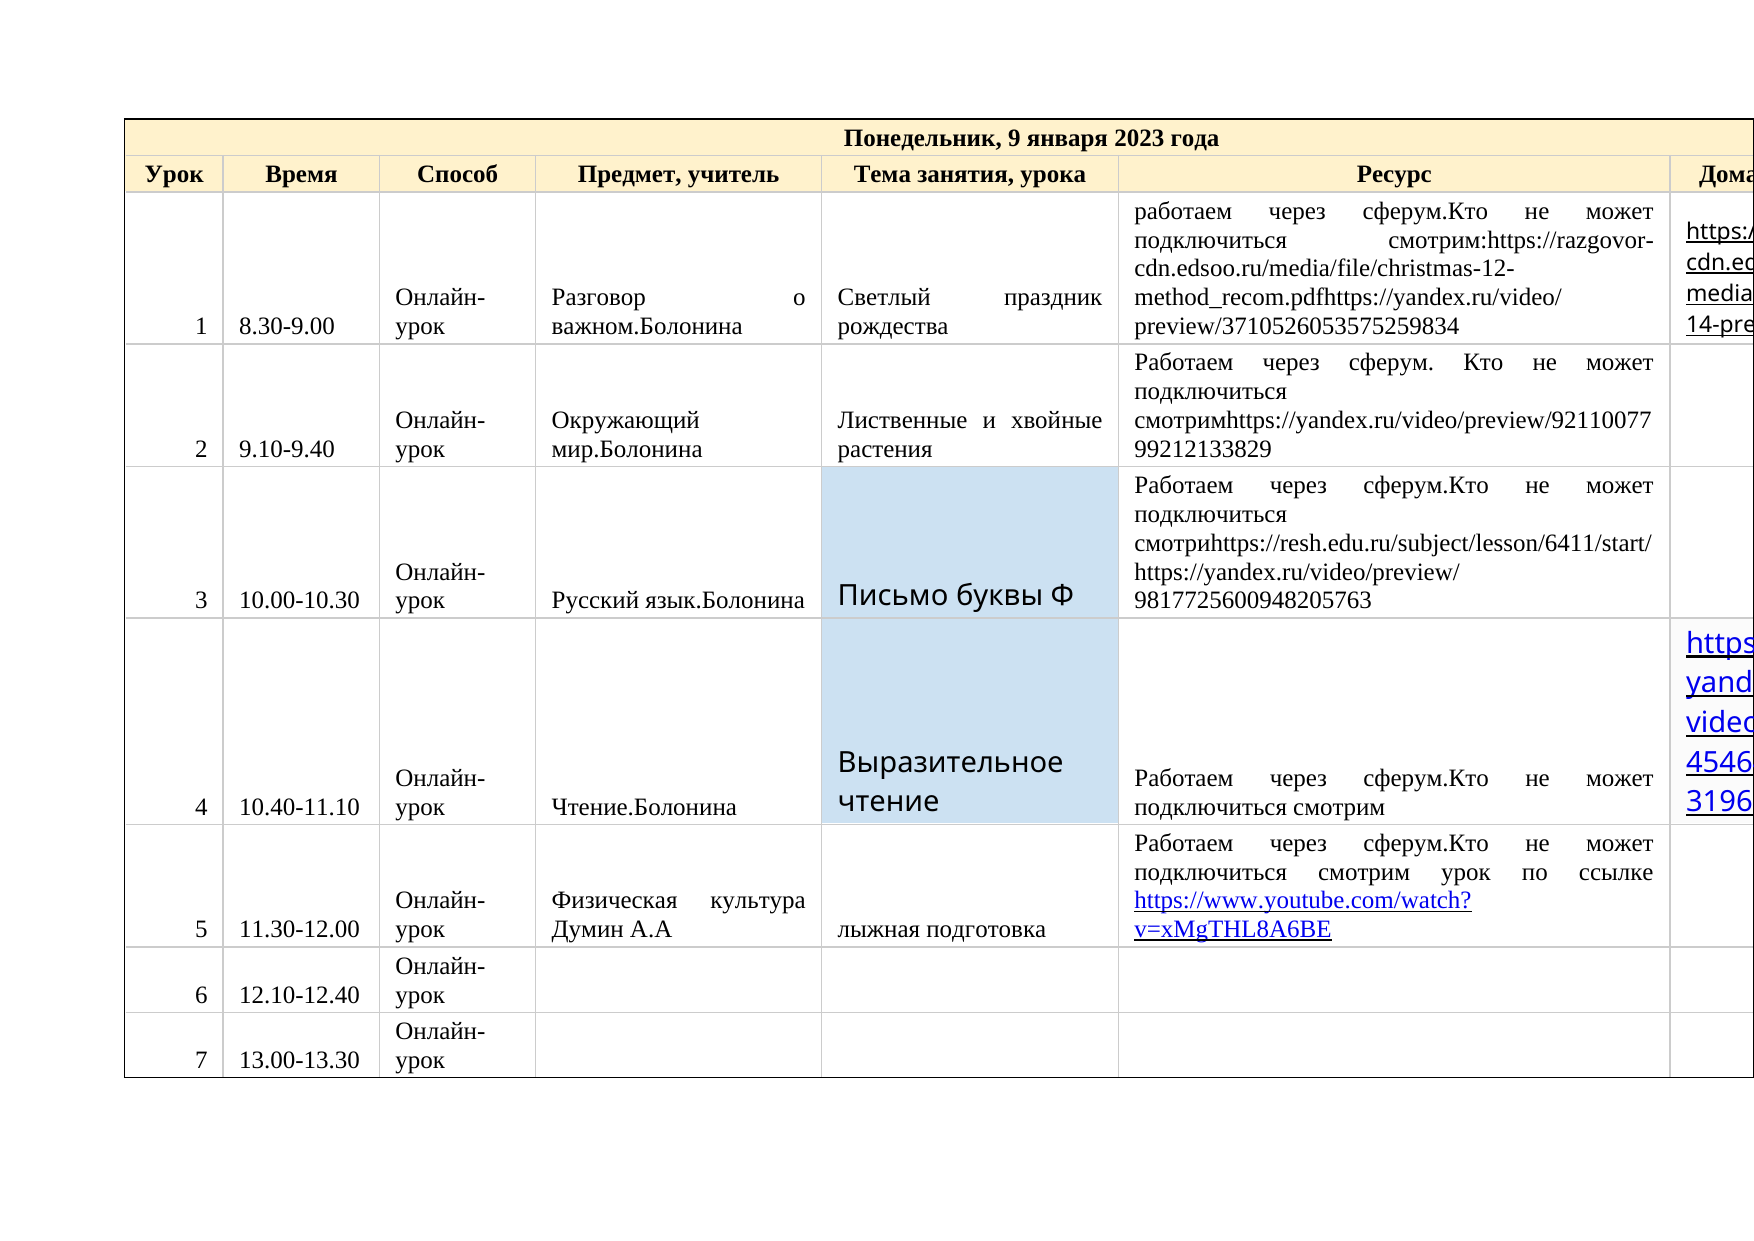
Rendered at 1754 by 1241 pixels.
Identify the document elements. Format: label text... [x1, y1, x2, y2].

table_cell [822, 948, 1118, 1012]
table_cell 12.10-12.40 [224, 948, 379, 1012]
table_cell 8.30-9.00 [224, 193, 379, 343]
table_cell Работаем через сферум.Кто не может подключиться смотриhttps://resh.edu.ru/subject/lesson/6411/start/https://yandex.ru/video/preview/9817725600948205763 [1119, 467, 1669, 617]
table_cell [1671, 467, 1753, 617]
table_cell 10.00-10.30 [224, 467, 379, 617]
table_cell Лиственные и хвойные растения [822, 345, 1118, 466]
table_cell Разговор о важном.Болонина [536, 193, 821, 343]
table_cell Выразительное чтение [822, 619, 1118, 823]
table_cell Работаем через сферум.Кто не может подключиться смотрим [1119, 619, 1669, 823]
table_cell Тема занятия, урока [822, 156, 1118, 191]
table_cell [536, 1013, 821, 1077]
table_cell 2 [125, 344, 222, 466]
table_cell [1119, 948, 1669, 1012]
table_cell 11.30-12.00 [224, 825, 379, 946]
table_cell https://razgovor-cdn.edsoo.ru/media/file/сhristmas-14-presentation.pdf [1671, 193, 1753, 343]
table_cell 9.10-9.40 [224, 345, 379, 466]
table_cell [1119, 1013, 1669, 1077]
table_cell 4 [125, 618, 222, 823]
table_cell 6 [125, 947, 222, 1012]
table_cell 13.00-13.30 [224, 1013, 379, 1077]
table_cell Онлайн-урок [380, 345, 535, 466]
table_cell 7 [125, 1013, 222, 1077]
table_cell [1671, 825, 1753, 946]
table_cell [822, 1013, 1118, 1077]
table_cell 1 [125, 192, 222, 343]
table_cell [1671, 345, 1753, 466]
table_cell Чтение.Болонина [536, 619, 821, 823]
table_cell Предмет, учитель [536, 156, 821, 191]
table_cell 3 [125, 467, 222, 617]
table_cell Онлайн-урок [380, 619, 535, 823]
table_cell 10.40-11.10 [224, 619, 379, 823]
table_cell Работаем через сферум. Кто не может подключиться смотримhttps://yandex.ru/video/preview/9211007799212133829 [1119, 345, 1669, 466]
table_cell Время [224, 156, 379, 191]
table_cell Светлый праздник рождества [822, 193, 1118, 343]
table_cell Онлайн-урок [380, 1013, 535, 1077]
table_cell Способ [380, 156, 535, 191]
table_cell [1671, 948, 1753, 1012]
table_header Понедельник, 9 января 2023 года [125, 120, 1753, 155]
table_cell Окружающий мир.Болонина [536, 345, 821, 466]
table_cell 5 [125, 825, 222, 946]
table_cell Онлайн-урок [380, 193, 535, 343]
table_cell Письмо буквы Ф [822, 467, 1118, 617]
table_cell Ресурс [1119, 156, 1669, 191]
table_cell Русский язык.Болонина [536, 467, 821, 617]
table_cell работаем через сферум.Кто не может подключиться смотрим:https://razgovor-cdn.edsoo.ru/media/file/сhristmas-12-method_recom.pdfhttps://yandex.ru/video/preview/3710526053575259834 [1119, 193, 1669, 343]
table_cell лыжная подготовка [822, 825, 1118, 946]
table_cell Физическая культура Думин А.А [536, 825, 821, 946]
table_cell Онлайн-урок [380, 467, 535, 617]
table_cell https://yandex.ru/video/preview/4546455467860731968 [1671, 619, 1753, 823]
table_cell Урок [125, 156, 222, 191]
table_cell [1671, 1013, 1753, 1077]
table_cell Онлайн-урок [380, 825, 535, 946]
table_cell Работаем через сферум.Кто не может подключиться смотрим урок по ссылке https://www.youtube.com/watch?v=xMgTHL8A6BE [1119, 825, 1669, 946]
table_cell Онлайн-урок [380, 948, 535, 1012]
table_cell Домашнее задание [1671, 156, 1753, 191]
table_cell [536, 948, 821, 1012]
